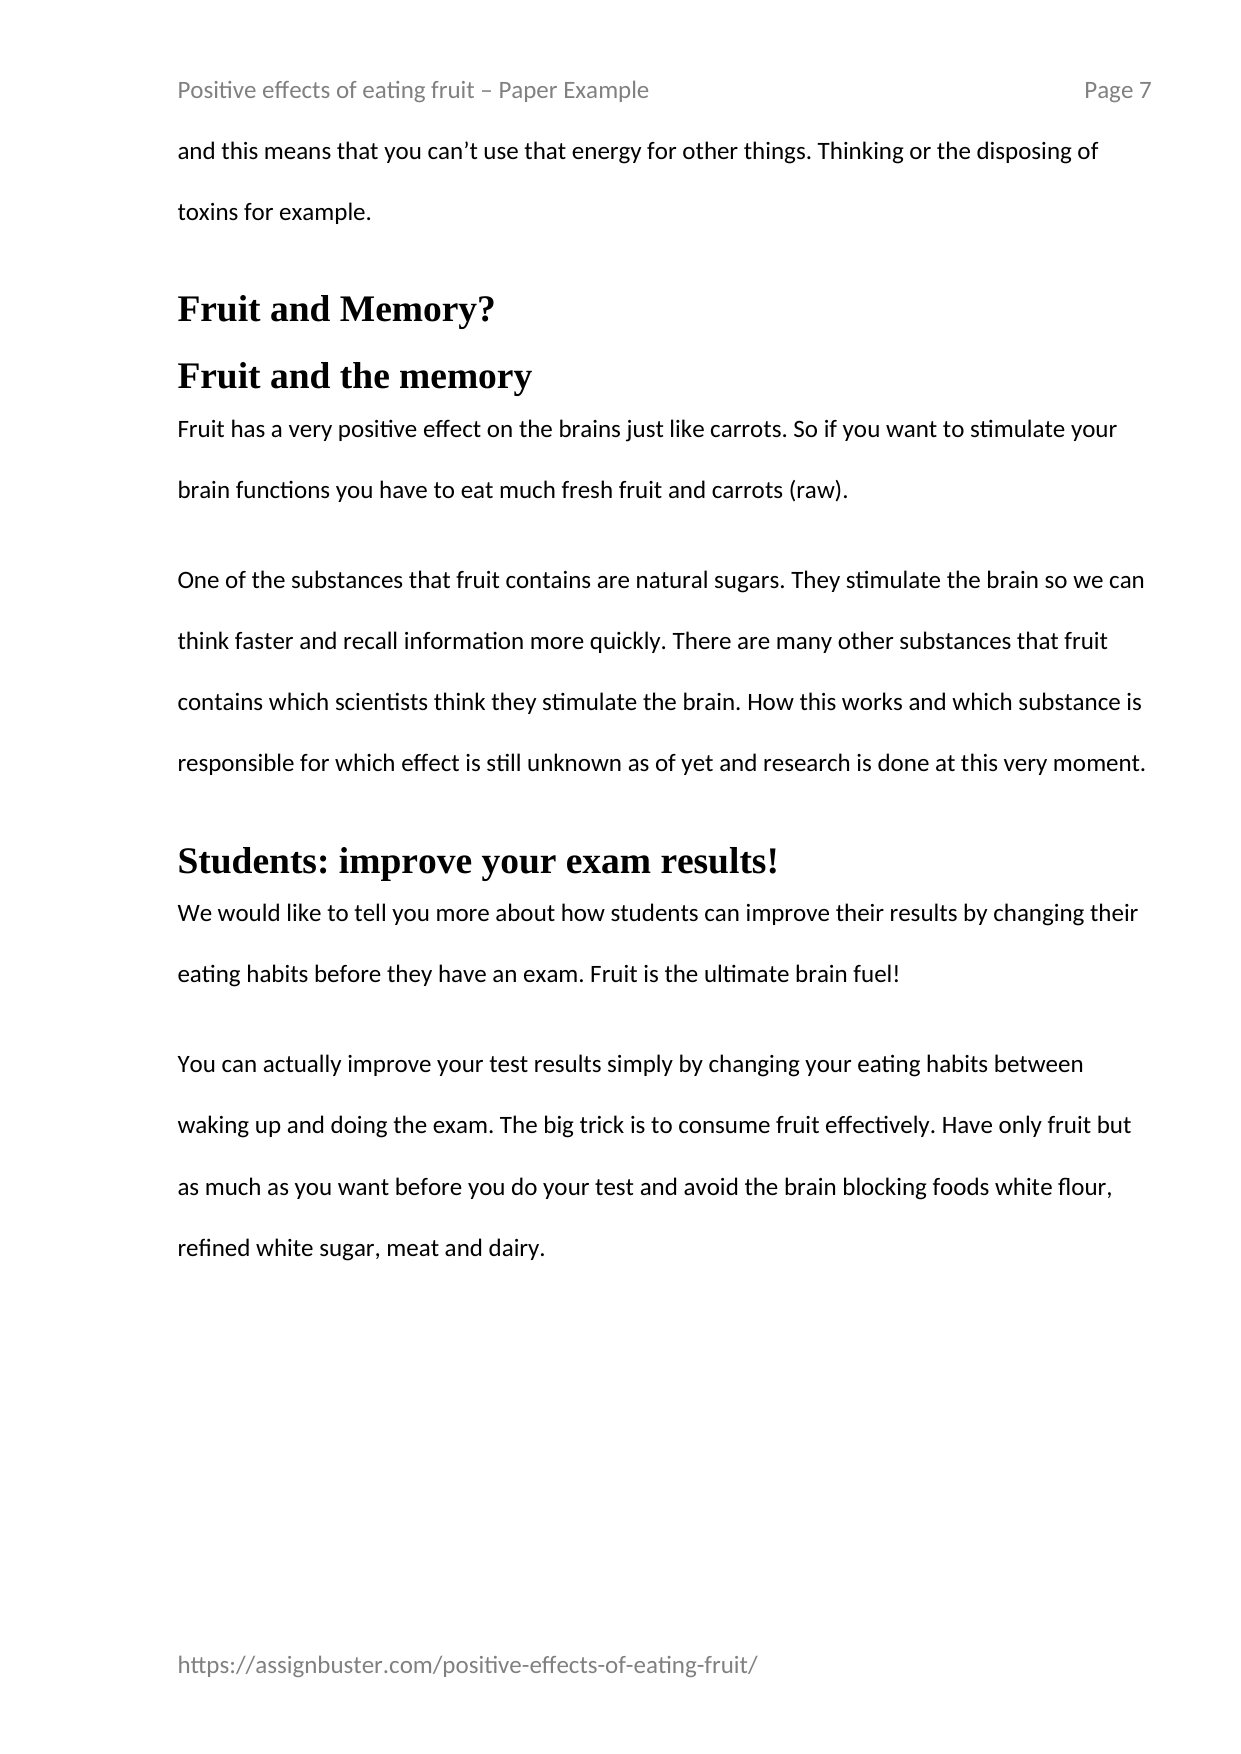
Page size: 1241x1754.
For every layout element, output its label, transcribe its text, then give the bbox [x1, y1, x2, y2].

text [177, 135, 1152, 226]
text Fruit has a very positive effect on the brains just like carrots. So if you want to stimulate your brain functions you have to eat much fresh fruit and carrots (raw). [177, 413, 1152, 504]
subtitle Students: improve your exam results! [177, 838, 1152, 881]
text We would like to tell you more about how students can improve their results by changing their eating habits before they have an exam. Fruit is the ultimate brain fuel! [177, 897, 1152, 989]
subtitle Fruit and Memory? [177, 286, 1152, 329]
text You can actually improve your test results simply by changing your eating habits between waking up and doing the exam. The big trick is to consume fruit effectively. Have only fruit but as much as you want before you do your test and avoid the brain blocking foods white flour, refined white sugar, meat and dairy. [177, 1049, 1152, 1262]
text One of the substances that fruit contains are natural sugars. They stimulate the brain so we can think faster and recall information more quickly. There are many other substances that fruit contains which scientists think they stimulate the brain. How this works and which substance is responsible for which effect is still unknown as of yet and research is done at this very moment. [177, 564, 1152, 778]
subtitle Fruit and the memory [177, 354, 1152, 397]
